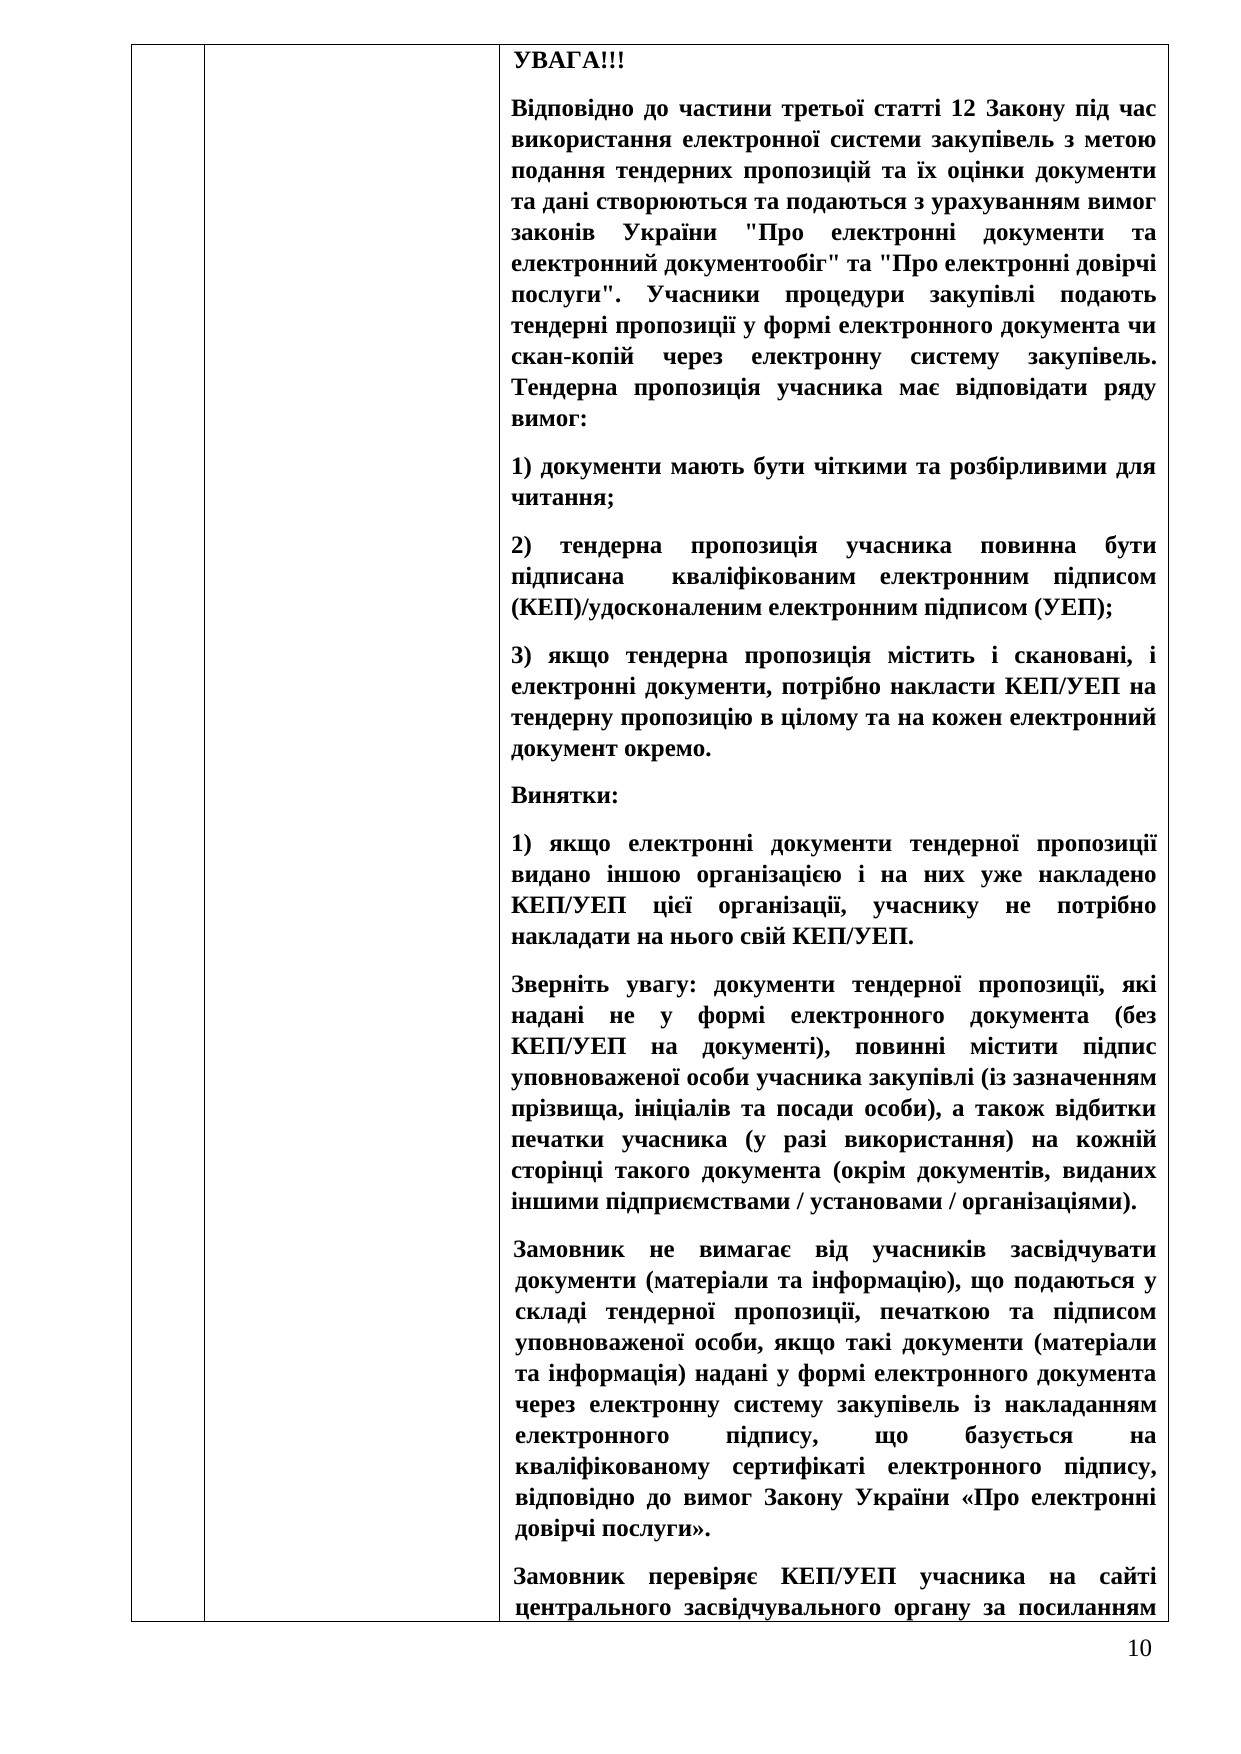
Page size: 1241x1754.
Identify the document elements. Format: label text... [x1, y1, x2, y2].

table_cell 1 [132, 45, 204, 1621]
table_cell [500, 45, 1168, 1621]
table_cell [205, 45, 499, 1621]
